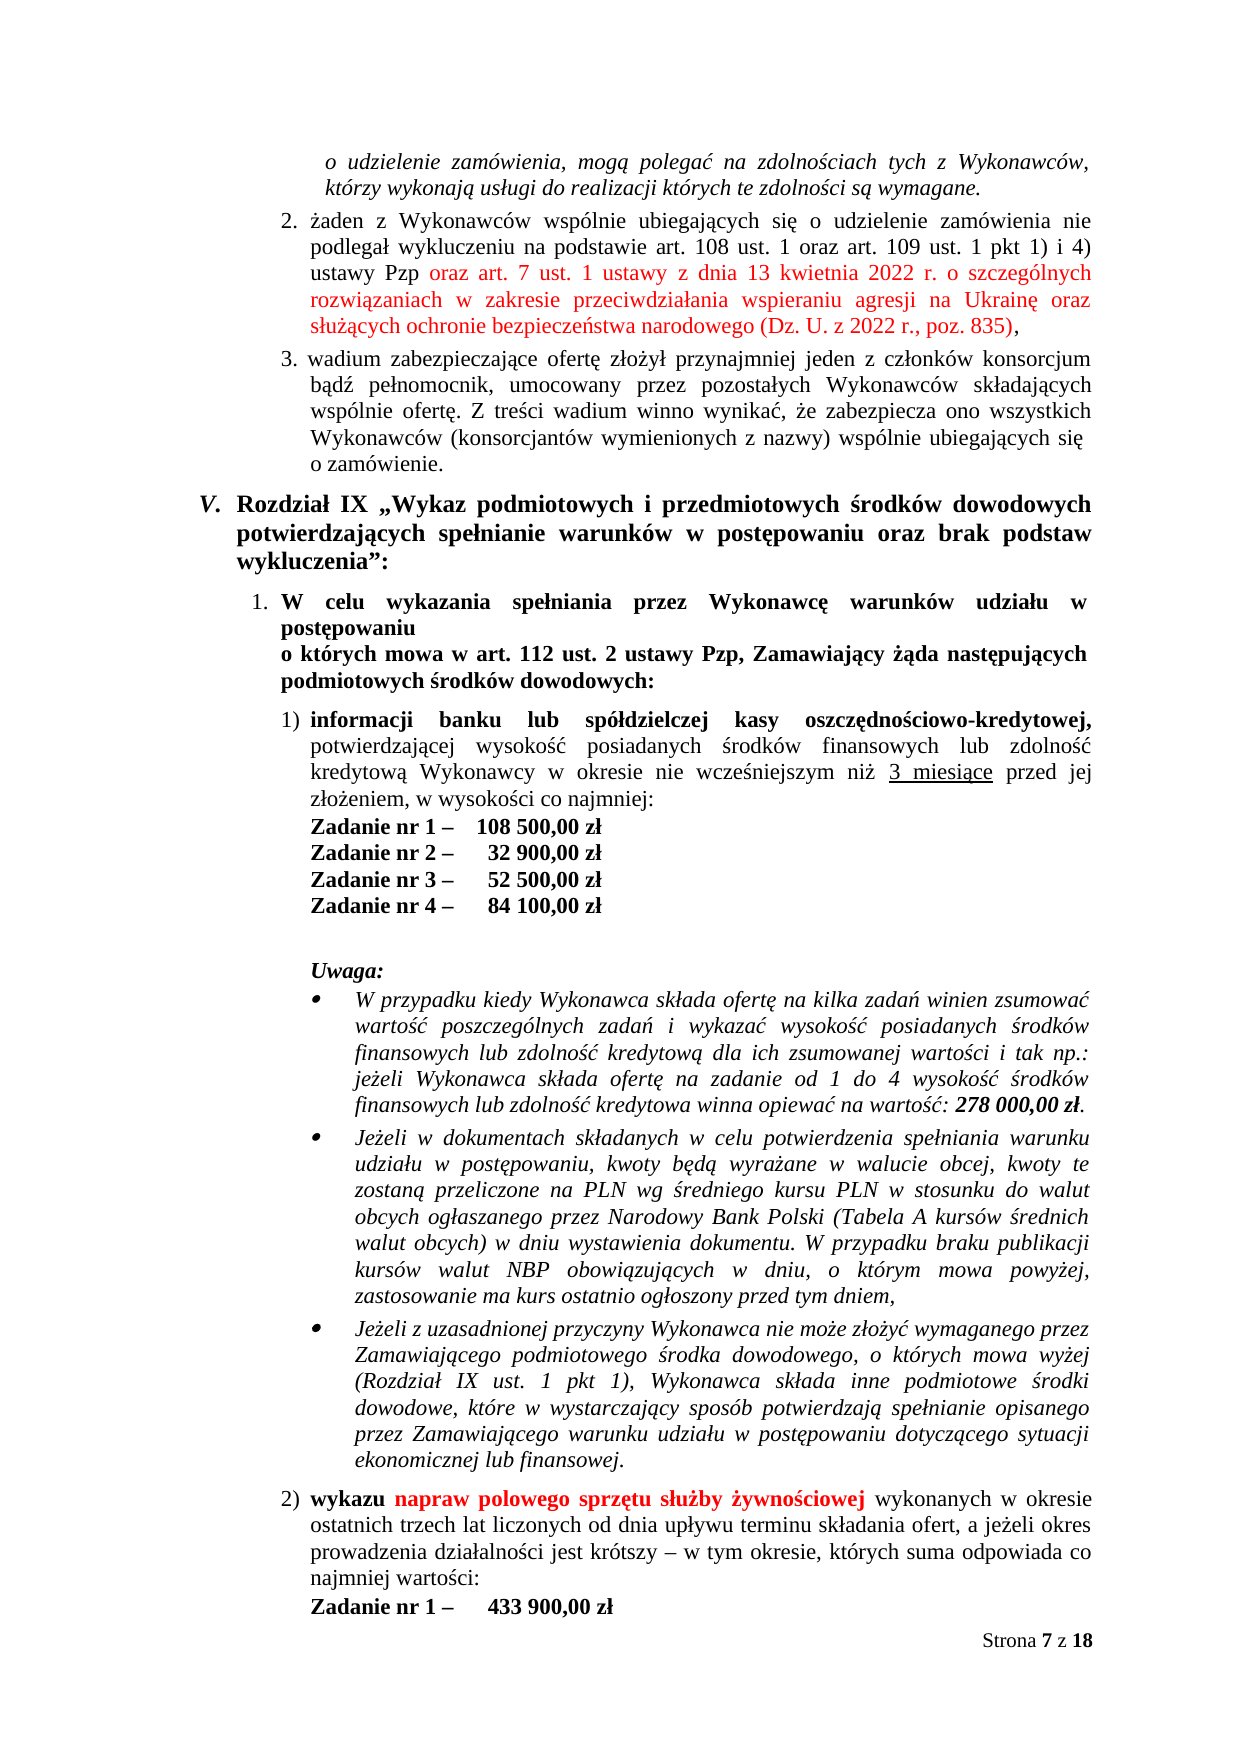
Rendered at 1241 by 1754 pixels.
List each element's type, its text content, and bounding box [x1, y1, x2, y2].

text Zadanie nr 3 – 52 500,00 zł [310, 866, 1092, 892]
list informacji banku lub spółdzielczej kasy oszczędnościowo-kredytowej, potwierdzającej wysokość posiadanych środków finansowych lub zdolność kredytową Wykonawcy w okresie nie wcześniejszym niż 3 miesiące przed jej złożeniem, w wysokości co najmniej: [281, 706, 1092, 811]
text Zadanie nr 1 – 108 500,00 zł [310, 813, 1092, 839]
list Rozdział IX „Wykaz podmiotowych i przedmiotowych środków dowodowych potwierdzających spełnianie warunków w postępowaniu oraz brak podstaw wykluczenia”: [222, 489, 1092, 575]
text Zadanie nr 4 – 84 100,00 zł [310, 892, 1092, 918]
text 3. wadium zabezpieczające ofertę złożył przynajmniej jeden z członków konsorcjum bądź pełnomocnik, umocowany przez pozostałych Wykonawców składających wspólnie ofertę. Z treści wadium winno wynikać, że zabezpiecza ono wszystkich Wykonawców (konsorcjantów wymienionych z nazwy) wspólnie ubiegających się o zamówienie. [281, 345, 1092, 476]
list wykazu napraw polowego sprzętu służby żywnościowej wykonanych w okresie ostatnich trzech lat liczonych od dnia upływu terminu składania ofert, a jeżeli okres prowadzenia działalności jest krótszy – w tym okresie, których suma odpowiada co najmniej wartości: [281, 1485, 1092, 1591]
text Zadanie nr 1 – 433 900,00 zł [310, 1593, 1092, 1619]
list Jeżeli z uzasadnionej przyczyny Wykonawca nie może złożyć wymaganego przez Zamawiającego podmiotowego środka dowodowego, o których mowa wyżej (Rozdział IX ust. 1 pkt 1), Wykonawca składa inne podmiotowe środki dowodowe, które w wystarczający sposób potwierdzają spełnianie opisanego przez Zamawiającego warunku udziału w postępowaniu dotyczącego sytuacji ekonomicznej lub finansowej. [310, 1314, 1092, 1473]
text 2. żaden z Wykonawców wspólnie ubiegających się o udzielenie zamówienia nie podlegał wykluczeniu na podstawie art. 108 ust. 1 oraz art. 109 ust. 1 pkt 1) i 4) ustawy Pzp oraz art. 7 ust. 1 ustawy z dnia 13 kwietnia 2022 r. o szczególnych rozwiązaniach w zakresie przeciwdziałania wspieraniu agresji na Ukrainę oraz służących ochronie bezpieczeństwa narodowego (Dz. U. z 2022 r., poz. 835), [281, 207, 1092, 338]
list W celu wykazania spełniania przez Wykonawcę warunków udziału w postępowaniu o których mowa w art. 112 ust. 2 ustawy Pzp, Zamawiający żąda następujących podmiotowych środków dowodowych: [251, 588, 1088, 693]
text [310, 148, 1092, 200]
text Zadanie nr 2 – 32 900,00 zł [310, 839, 1092, 866]
text Uwaga: [310, 957, 1092, 984]
list W przypadku kiedy Wykonawca składa ofertę na kilka zadań winien zsumować wartość poszczególnych zadań i wykazać wysokość posiadanych środków finansowych lub zdolność kredytową dla ich zsumowanej wartości i tak np.: jeżeli Wykonawca składa ofertę na zadanie od 1 do 4 wysokość środków finansowych lub zdolność kredytowa winna opiewać na wartość: 278 000,00 zł. [310, 986, 1092, 1118]
list Jeżeli w dokumentach składanych w celu potwierdzenia spełniania warunku udziału w postępowaniu, kwoty będą wyrażane w walucie obcej, kwoty te zostaną przeliczone na PLN wg średniego kursu PLN w stosunku do walut obcych ogłaszanego przez Narodowy Bank Polski (Tabela A kursów średnich walut obcych) w dniu wystawienia dokumentu. W przypadku braku publikacji kursów walut NBP obowiązujących w dniu, o którym mowa powyżej, zastosowanie ma kurs ostatnio ogłoszony przed tym dniem, [310, 1124, 1092, 1308]
